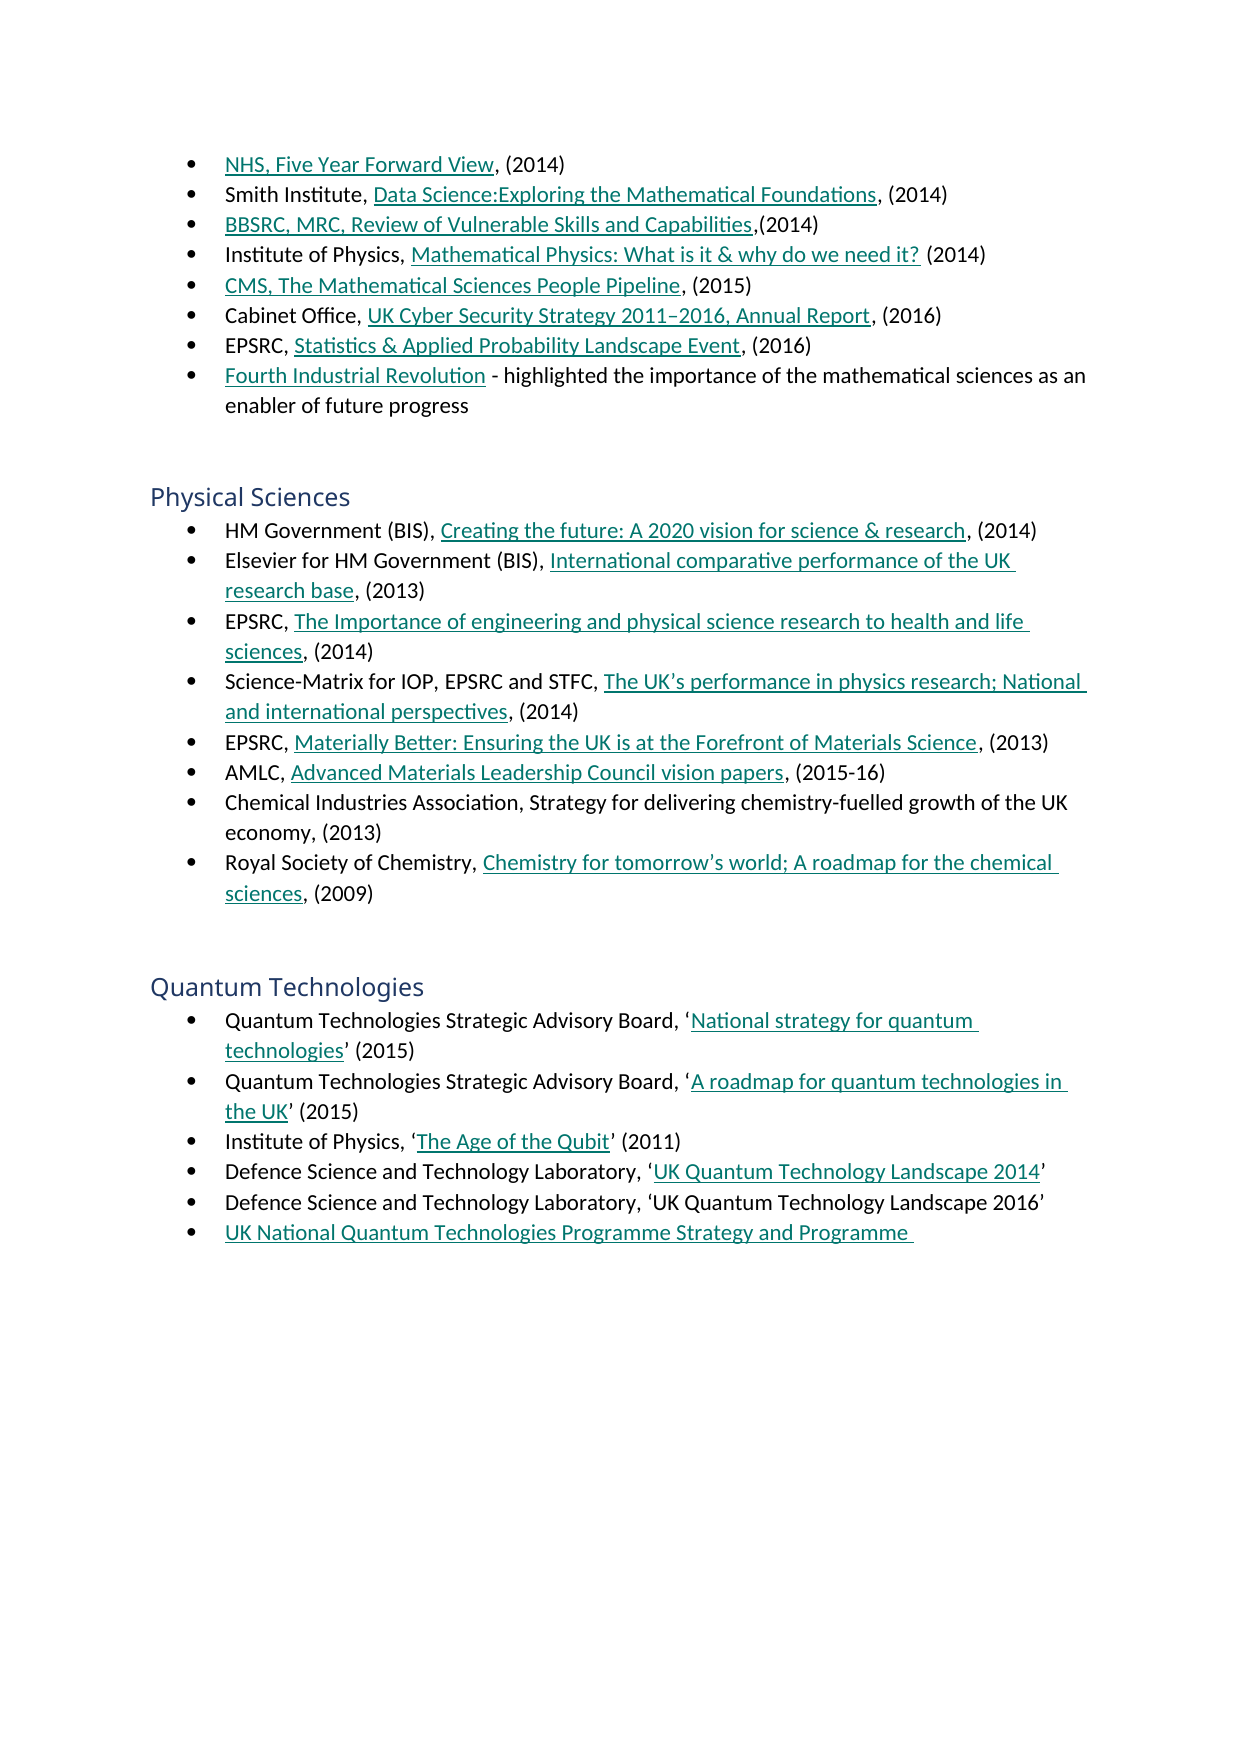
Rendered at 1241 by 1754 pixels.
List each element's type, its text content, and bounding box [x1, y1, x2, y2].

list Institute of Physics, Mathematical Physics: What is it & why do we need it? (2014) [187, 241, 1090, 269]
list Fourth Industrial Revolution - highlighted the importance of the mathematical sciences as an enabler of future progress [187, 361, 1090, 420]
subtitle Quantum Technologies [150, 969, 1090, 1004]
list Defence Science and Technology Laboratory, ‘UK Quantum Technology Landscape 2016’ [187, 1188, 1090, 1216]
list HM Government (BIS), Creating the future: A 2020 vision for science & research, (2014) [187, 516, 1090, 544]
list Quantum Technologies Strategic Advisory Board, ‘A roadmap for quantum technologies in the UK’ (2015) [187, 1067, 1090, 1125]
list CMS, The Mathematical Sciences People Pipeline, (2015) [187, 271, 1090, 299]
list Chemical Industries Association, Strategy for delivering chemistry-fuelled growth of the UK economy, (2013) [187, 788, 1090, 846]
list NHS, Five Year Forward View, (2014) [187, 150, 1090, 178]
list EPSRC, Statistics & Applied Probability Landscape Event, (2016) [187, 331, 1090, 359]
list AMLC, Advanced Materials Leadership Council vision papers, (2015-16) [187, 758, 1090, 786]
list Elsevier for HM Government (BIS), International comparative performance of the UK research base, (2013) [187, 546, 1090, 605]
list EPSRC, Materially Better: Ensuring the UK is at the Forefront of Materials Science, (2013) [187, 728, 1090, 756]
list BBSRC, MRC, Review of Vulnerable Skills and Capabilities,(2014) [187, 210, 1090, 238]
subtitle Physical Sciences [150, 479, 1090, 513]
list Royal Society of Chemistry, Chemistry for tomorrow’s world; A roadmap for the chemical sciences, (2009) [187, 848, 1090, 907]
list Quantum Technologies Strategic Advisory Board, ‘National strategy for quantum technologies’ (2015) [187, 1006, 1090, 1064]
list Institute of Physics, ‘The Age of the Qubit’ (2011) [187, 1127, 1090, 1155]
list Smith Institute, Data Science:Exploring the Mathematical Foundations, (2014) [187, 180, 1090, 208]
list Science-Matrix for IOP, EPSRC and STFC, The UK’s performance in physics research; National and international perspectives, (2014) [187, 667, 1090, 726]
list EPSRC, The Importance of engineering and physical science research to health and life sciences, (2014) [187, 607, 1090, 665]
list UK National Quantum Technologies Programme Strategy and Programme [187, 1218, 1090, 1246]
list Cabinet Office, UK Cyber Security Strategy 2011–2016, Annual Report, (2016) [187, 301, 1090, 329]
list Defence Science and Technology Laboratory, ‘UK Quantum Technology Landscape 2014’ [187, 1157, 1090, 1185]
